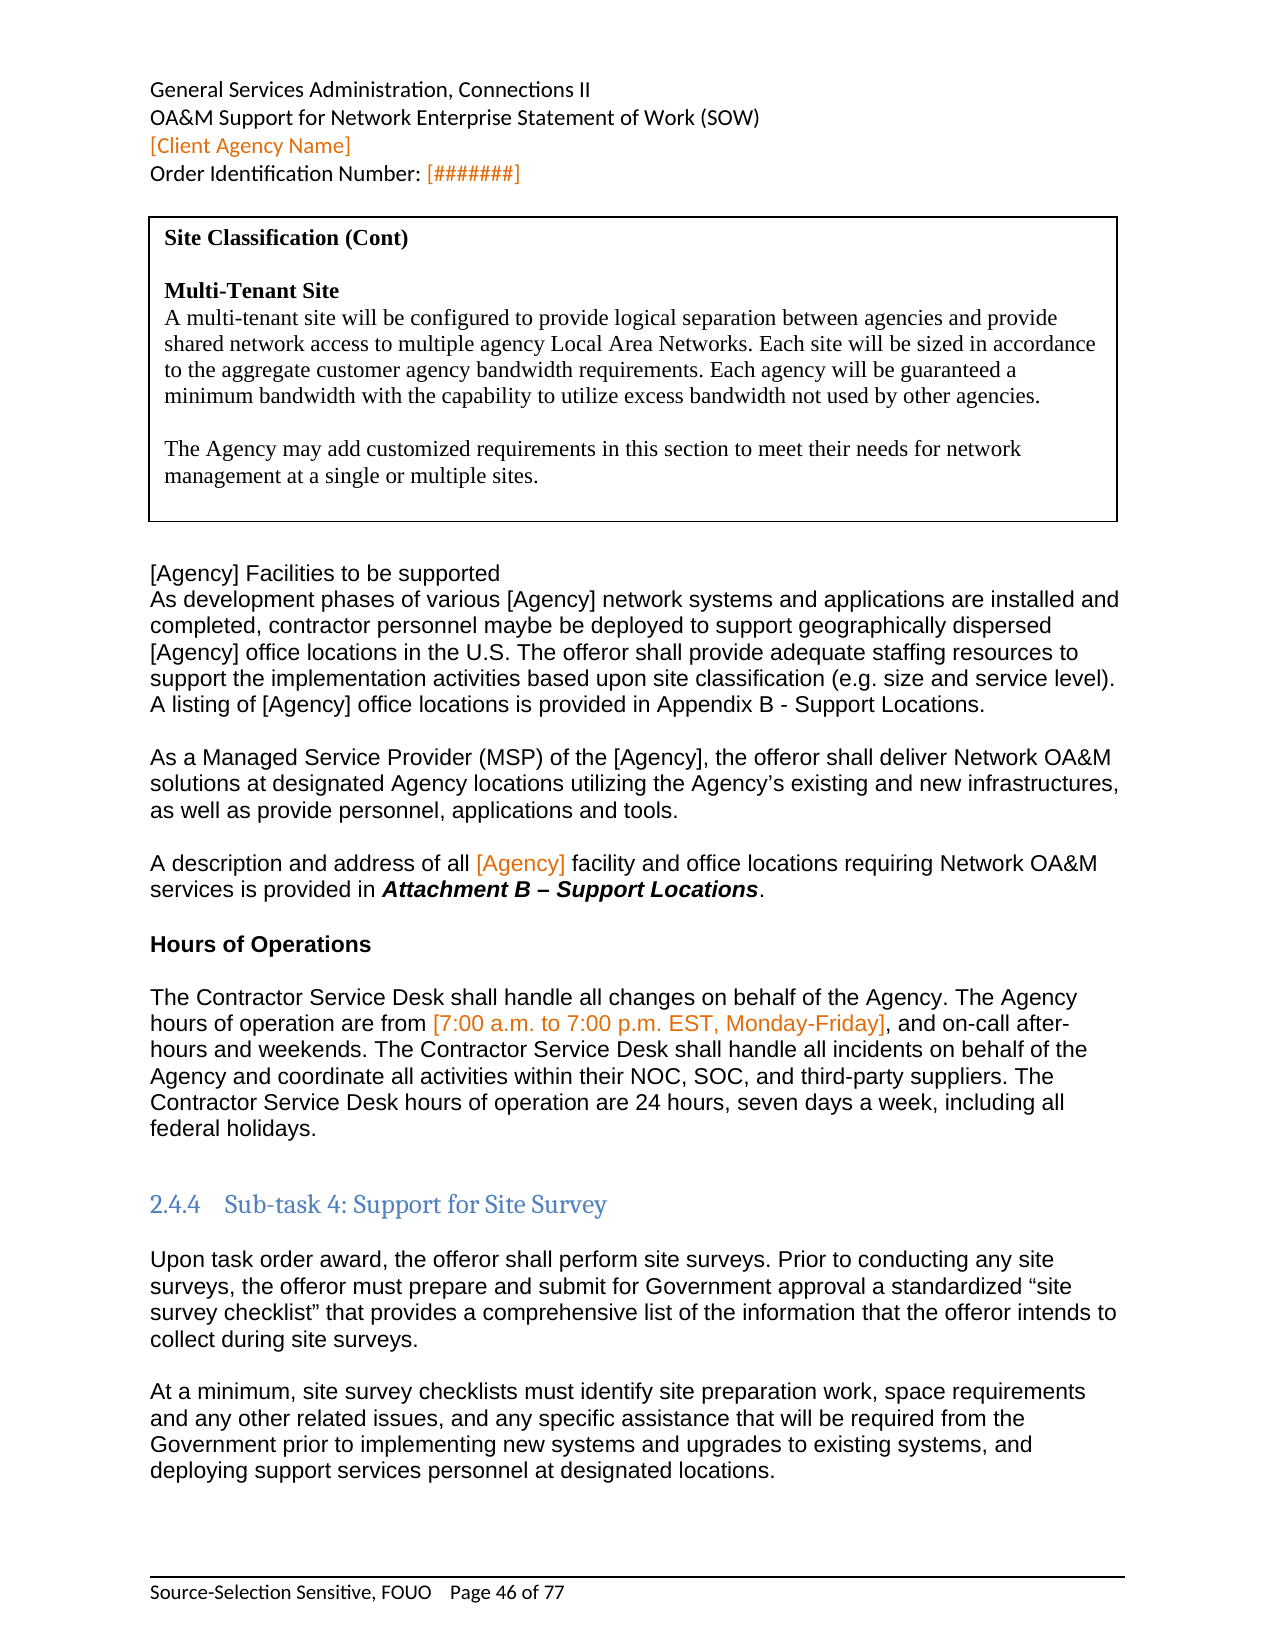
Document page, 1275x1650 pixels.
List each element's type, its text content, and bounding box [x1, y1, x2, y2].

text As development phases of various [Agency] network systems and applications are installed and completed, contractor personnel maybe be deployed to support geographically dispersed [Agency] office locations in the U.S. The offeror shall provide adequate staffing resources to support the implementation activities based upon site classification (e.g. size and service level). A listing of [Agency] office locations is provided in Appendix B - Support Locations. [150, 586, 1125, 718]
text [Agency] Facilities to be supported [150, 559, 1125, 586]
subtitle Sub-task 4: Support for Site Survey [150, 1189, 1125, 1220]
text Hours of Operations [150, 931, 1125, 957]
text A description and address of all [Agency] facility and office locations requiring Network OA&M services is provided in Attachment B – Support Locations. [150, 849, 1125, 902]
text The Contractor Service Desk shall handle all changes on behalf of the Agency. The Agency hours of operation are from [7:00 a.m. to 7:00 p.m. EST, Monday-Friday], and on-call after-hours and weekends. The Contractor Service Desk shall handle all incidents on behalf of the Agency and coordinate all activities within their NOC, SOC, and third-party suppliers. The Contractor Service Desk hours of operation are 24 hours, seven days a week, including all federal holidays. [150, 984, 1125, 1142]
text At a minimum, site survey checklists must identify site preparation work, space requirements and any other related issues, and any specific assistance that will be required from the Government prior to implementing new systems and upgrades to existing systems, and deploying support services personnel at designated locations. [150, 1378, 1125, 1484]
text Upon task order award, the offeror shall perform site surveys. Prior to conducting any site surveys, the offeror must prepare and submit for Government approval a standardized “site survey checklist” that provides a comprehensive list of the information that the offeror intends to collect during site surveys. [150, 1246, 1125, 1352]
text As a Managed Service Provider (MSP) of the [Agency], the offeror shall deliver Network OA&M solutions at designated Agency locations utilizing the Agency’s existing and new infrastructures, as well as provide personnel, applications and tools. [150, 744, 1125, 823]
